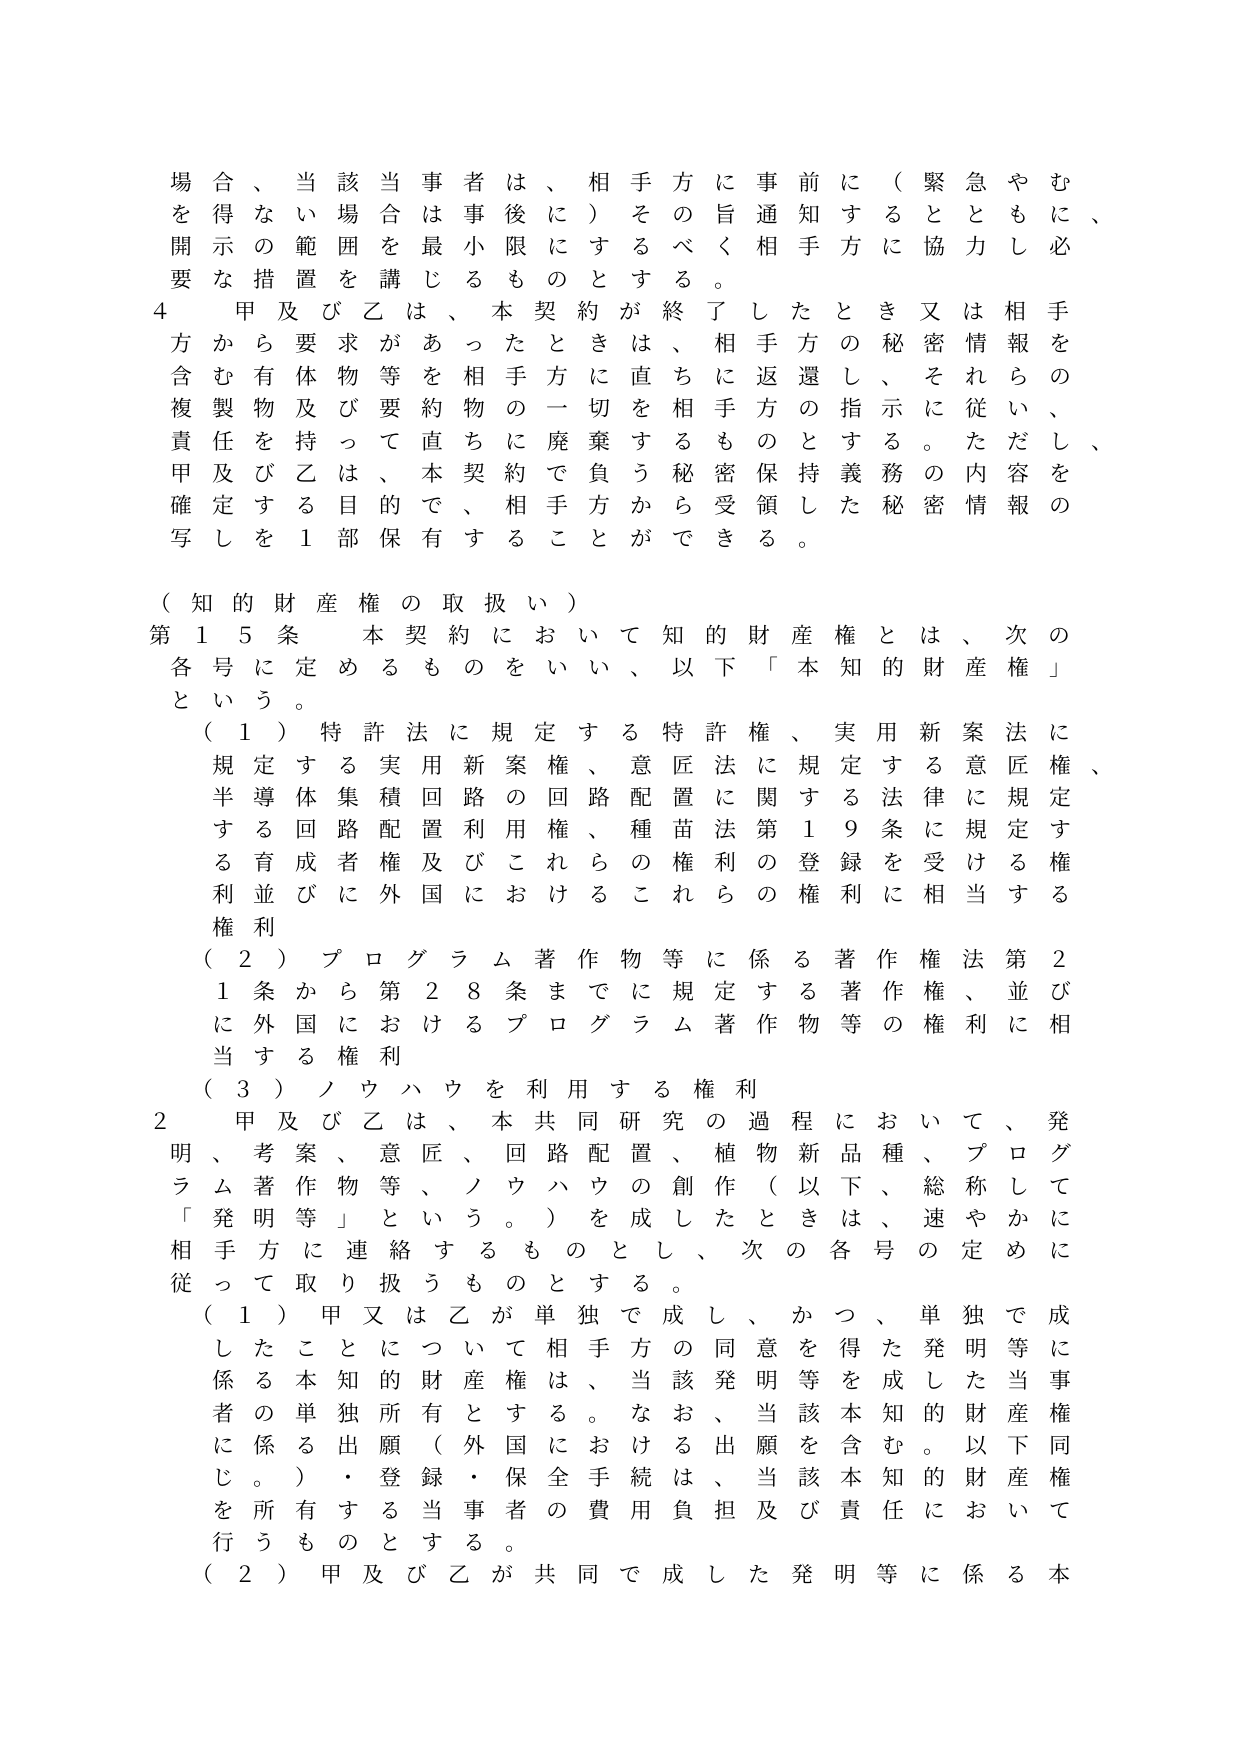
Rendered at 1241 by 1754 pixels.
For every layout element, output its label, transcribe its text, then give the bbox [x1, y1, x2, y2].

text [149, 164, 1091, 294]
text （１）特許法に規定する特許権、実用新案法に規定する実用新案権、意匠法に規定する意匠権、半導体集積回路の回路配置に関する法律に規定する回路配置利用権、種苗法第１９条に規定する育成者権及びこれらの権利の登録を受ける権利並びに外国におけるこれらの権利に相当する権利 [149, 715, 1091, 942]
text （３）ノウハウを利用する権利 [149, 1071, 1091, 1104]
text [149, 1557, 1091, 1590]
text （知的財産権の取扱い） [149, 585, 1091, 618]
text ４ 甲及び乙は、本契約が終了したとき又は相手方から要求があったときは、相手方の秘密情報を含む有体物等を相手方に直ちに返還し、それらの複製物及び要約物の一切を相手方の指示に従い、責任を持って直ちに廃棄するものとする。ただし、甲及び乙は、本契約で負う秘密保持義務の内容を確定する目的で、相手方から受領した秘密情報の写しを１部保有することができる。 [149, 294, 1091, 553]
text （１）甲又は乙が単独で成し、かつ、単独で成したことについて相手方の同意を得た発明等に係る本知的財産権は、当該発明等を成した当事者の単独所有とする。なお、当該本知的財産権に係る出願（外国における出願を含む。以下同じ。）・登録・保全手続は、当該本知的財産権を所有する当事者の費用負担及び責任において行うものとする。 [149, 1298, 1091, 1557]
text （２）プログラム著作物等に係る著作権法第２１条から第２８条までに規定する著作権、並びに外国におけるプログラム著作物等の権利に相当する権利 [149, 942, 1091, 1071]
text ２ 甲及び乙は、本共同研究の過程において、発明、考案、意匠、回路配置、植物新品種、プログラム著作物等、ノウハウの創作（以下、総称して「発明等」という。）を成したときは、速やかに相手方に連絡するものとし、次の各号の定めに従って取り扱うものとする。 [149, 1104, 1091, 1298]
text 第１５条 本契約において知的財産権とは、次の各号に定めるものをいい、以下「本知的財産権」という。 [149, 618, 1091, 715]
